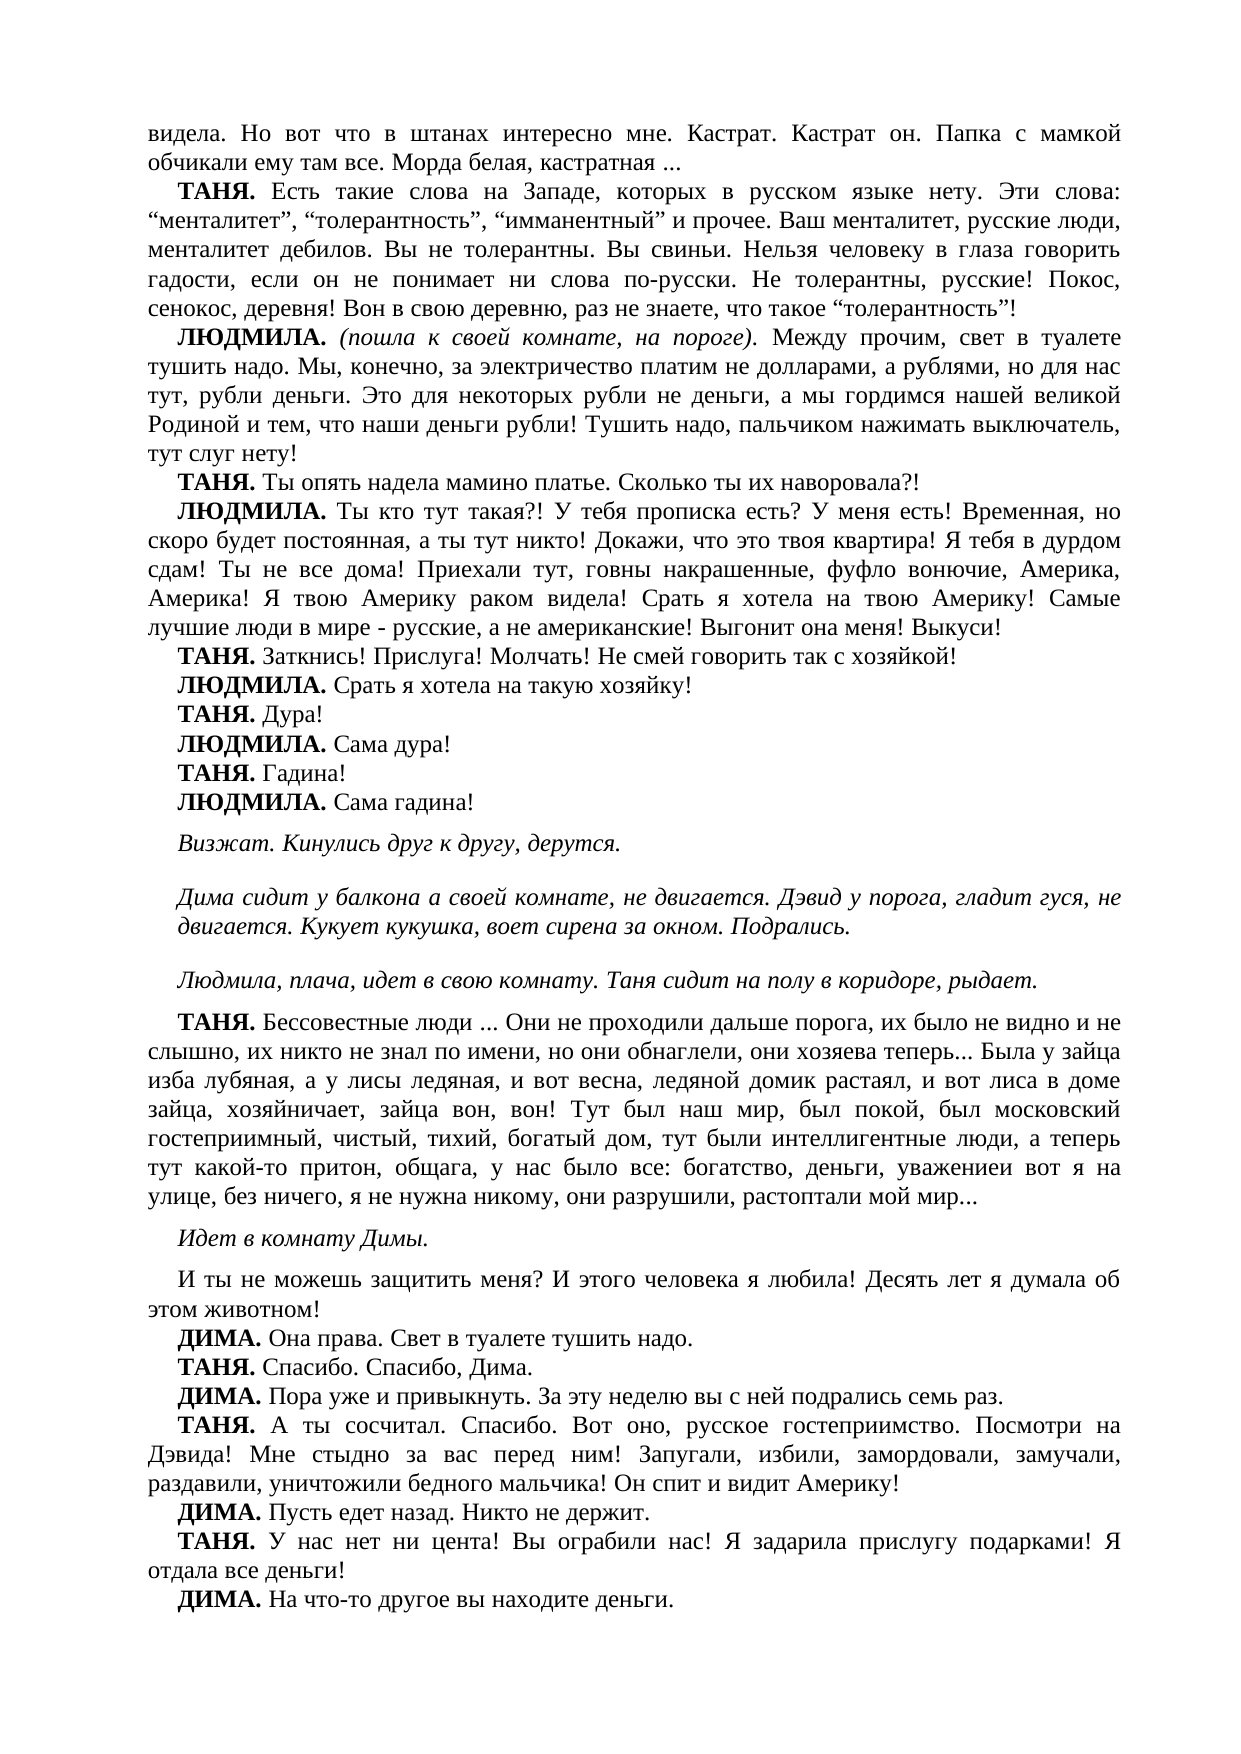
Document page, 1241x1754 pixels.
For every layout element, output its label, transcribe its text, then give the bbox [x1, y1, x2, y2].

text ТАНЯ. Бессовестные люди ... Они не проходили дальше порога, их было не видно и не слышно, их никто не знал по имени, но они обнаглели, они хозяева теперь... Была у зайца изба лубяная, а у лисы ледяная, и вот весна, ледяной домик растаял, и вот лиса в доме зайца, хозяйничает, зайца вон, вон! Тут был наш мир, был покой, был московский гостеприимный, чистый, тихий, богатый дом, тут были интеллигентные люди, а теперь тут какой-то притон, общага, у нас было все: богатство, деньги, уважениеи вот я на улице, без ничего, я не нужна никому, они разрушили, растоптали мой мир... [148, 1007, 1122, 1210]
text ДИМА. Пусть едет назад. Никто не держит. [148, 1497, 1122, 1526]
text И ты не можешь защитить меня? И этого человека я любила! Десять лет я думала об этом животном! [148, 1264, 1122, 1322]
text ЛЮДМИЛА. Ты кто тут такая?! У тебя прописка есть? У меня есть! Временная, но скоро будет постоянная, а ты тут никто! Докажи, что это твоя квартира! Я тебя в дурдом сдам! Ты не все дома! Приехали тут, говны накрашенные, фуфло вонючие, Америка, Америка! Я твою Америку раком видела! Срать я хотела на твою Америку! Самые лучшие люди в мире - русские, а не американские! Выгонит она меня! Выкуси! [148, 496, 1122, 641]
text Визжат. Кинулись друг к другу, дерутся. [177, 828, 1122, 857]
text ЛЮДМИЛА. Сама гадина! [148, 787, 1122, 816]
text ТАНЯ. У нас нет ни цента! Вы ограбили нас! Я задарила прислугу подарками! Я отдала все деньги! [148, 1526, 1122, 1584]
text ДИМА. Пора уже и привыкнуть. За эту неделю вы с ней подрались семь раз. [148, 1381, 1122, 1410]
text ЛЮДМИЛА. Сама дура! [148, 728, 1122, 757]
text ТАНЯ. А ты сосчитал. Спасибо. Вот оно, русское гостеприимство. Посмотри на Дэвида! Мне стыдно за вас перед ним! Запугали, избили, замордовали, замучали, раздавили, уничтожили бедного мальчика! Он спит и видит Америку! [148, 1410, 1122, 1497]
text ТАНЯ. Дура! [148, 699, 1122, 728]
text ЛЮДМИЛА. (пошла к своей комнате, на пороге). Между прочим, свет в туалете тушить надо. Мы, конечно, за электричество платим не долларами, а рублями, но для нас тут, рубли деньги. Это для некоторых рубли не деньги, а мы гордимся нашей великой Родиной и тем, что наши деньги рубли! Тушить надо, пальчиком нажимать выключатель, тут слуг нету! [148, 322, 1122, 467]
text Людмила, плача, идет в свою комнату. Таня сидит на полу в коридоре, рыдает. [177, 965, 1122, 994]
text ЛЮДМИЛА. Срать я хотела на такую хозяйку! [148, 670, 1122, 699]
text ДИМА. На что-то другое вы находите деньги. [148, 1584, 1122, 1613]
text ДИМА. Она права. Свет в туалете тушить надо. [148, 1322, 1122, 1352]
text Дима сидит у балкона а своей комнате, не двигается. Дэвид у порога, гладит гуся, не двигается. Кукует кукушка, воет сирена за окном. Подрались. [177, 882, 1122, 940]
text ТАНЯ. Ты опять надела мамино платье. Сколько ты их наворовала?! [148, 467, 1122, 496]
text ТАНЯ. Заткнись! Прислуга! Молчать! Не смей говорить так с хозяйкой! [148, 641, 1122, 670]
text ТАНЯ. Есть такие слова на Западе, которых в русском языке нету. Эти слова: “менталитет”, “толерантность”, “имманентный” и прочее. Ваш менталитет, русские люди, менталитет дебилов. Вы не толерантны. Вы свиньи. Нельзя человеку в глаза говорить гадости, если он не понимает ни слова по-русски. Не толерантны, русские! Покос, сенокос, деревня! Вон в свою деревню, раз не знаете, что такое “толерантность”! [148, 176, 1122, 322]
text Идет в комнату Димы. [177, 1223, 1122, 1252]
text ТАНЯ. Гадина! [148, 757, 1122, 787]
text ТАНЯ. Спасибо. Спасибо, Дима. [148, 1352, 1122, 1381]
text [148, 118, 1122, 176]
